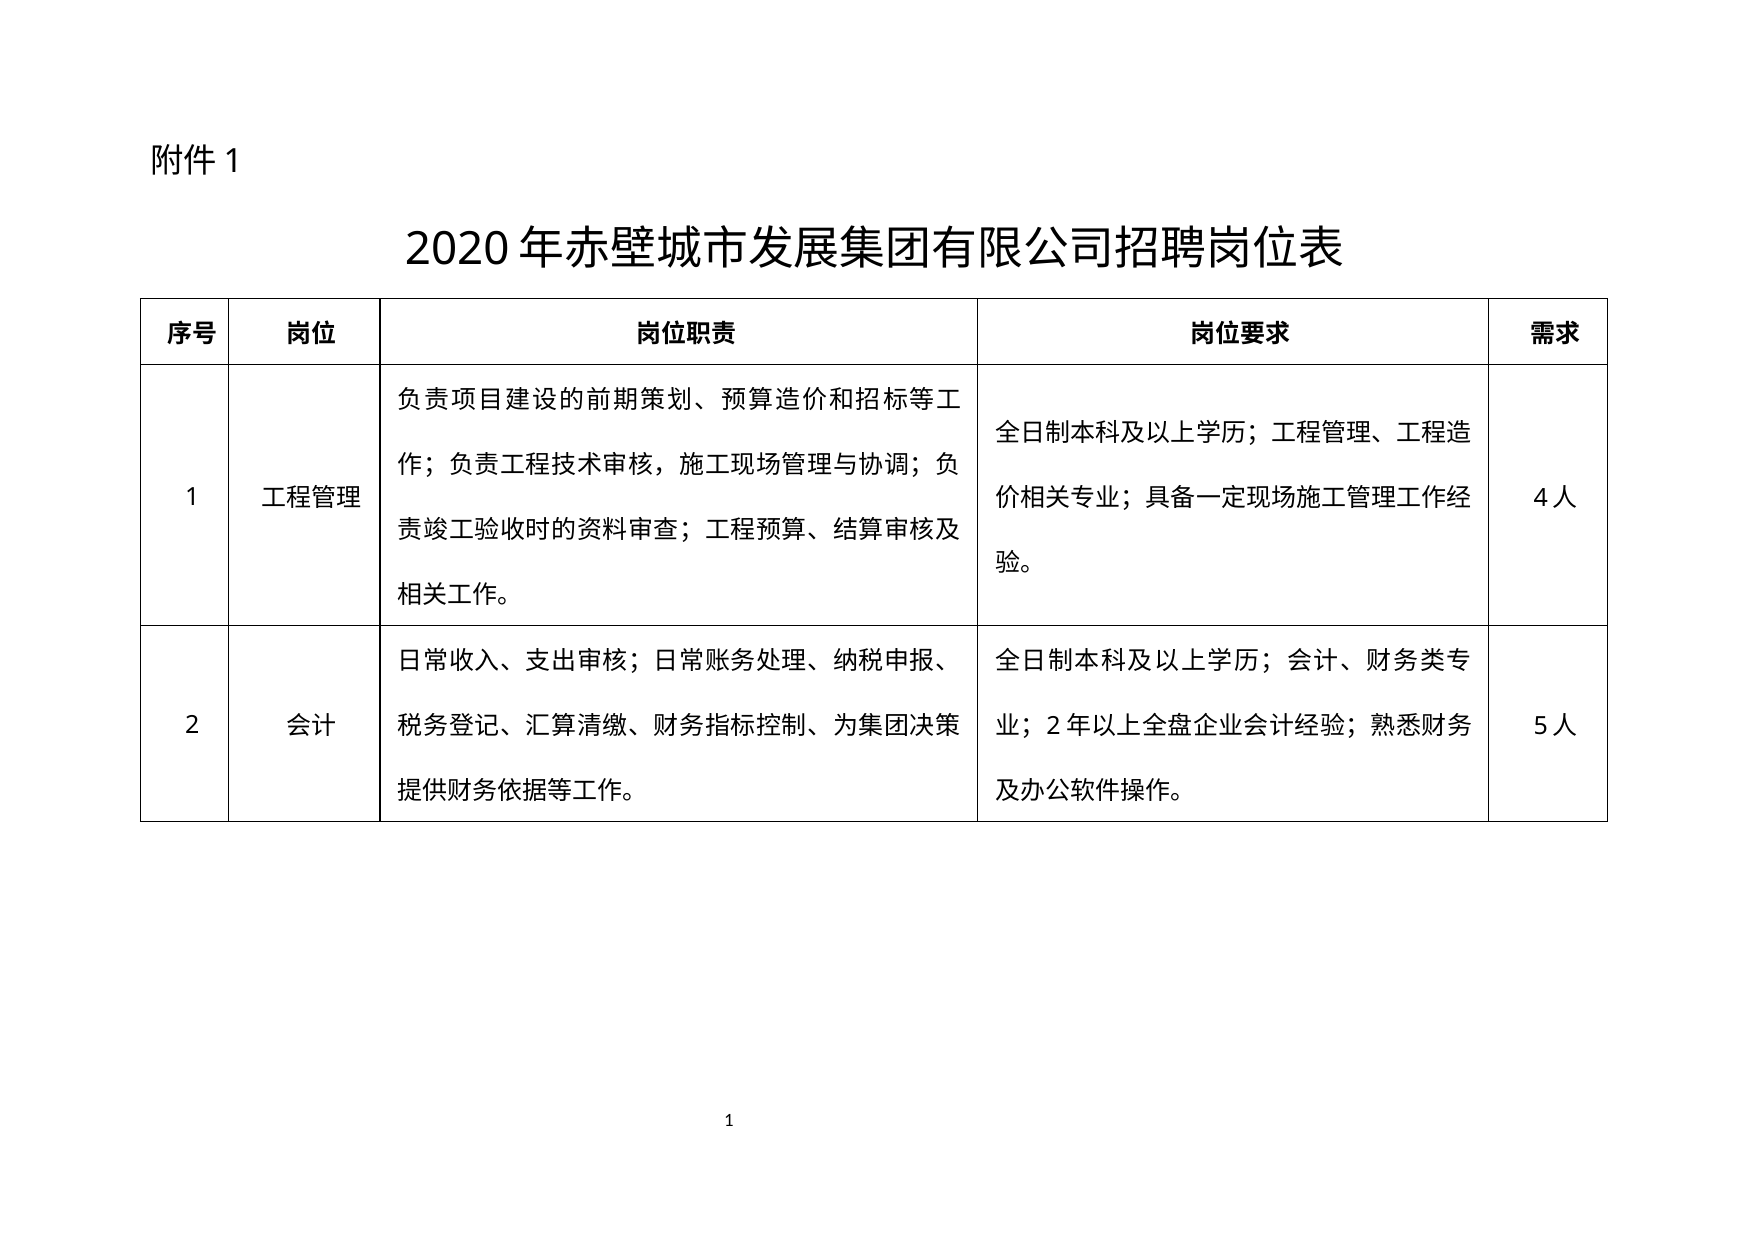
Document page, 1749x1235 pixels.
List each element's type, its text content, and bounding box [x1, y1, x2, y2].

table_header 岗位 [229, 299, 379, 364]
table_cell 全日制本科及以上学历；工程管理、工程造价相关专业；具备一定现场施工管理工作经验。 [978, 365, 1488, 625]
table_cell 4人 [1489, 365, 1607, 625]
table_header 岗位职责 [381, 299, 977, 364]
table_header 需求 [1489, 299, 1607, 364]
table_cell 1 [141, 365, 228, 625]
table_header 岗位要求 [978, 299, 1488, 364]
text 2020年赤壁城市发展集团有限公司招聘岗位表 [150, 196, 1598, 293]
table_cell 日常收入、支出审核；日常账务处理、纳税申报、税务登记、汇算清缴、财务指标控制、为集团决策提供财务依据等工作。 [381, 626, 977, 821]
table_cell 负责项目建设的前期策划、预算造价和招标等工作；负责工程技术审核，施工现场管理与协调；负责竣工验收时的资料审查；工程预算、结算审核及相关工作。 [381, 365, 977, 625]
table_cell 会计 [229, 626, 379, 821]
table_cell 5人 [1489, 626, 1607, 821]
table_header 序号 [141, 299, 228, 364]
text 附件1 [150, 126, 1598, 191]
table_cell 全日制本科及以上学历；会计、财务类专业；2年以上全盘企业会计经验；熟悉财务及办公软件操作。 [978, 626, 1488, 821]
table_cell 工程管理 [229, 365, 379, 625]
table_cell 2 [141, 626, 228, 821]
